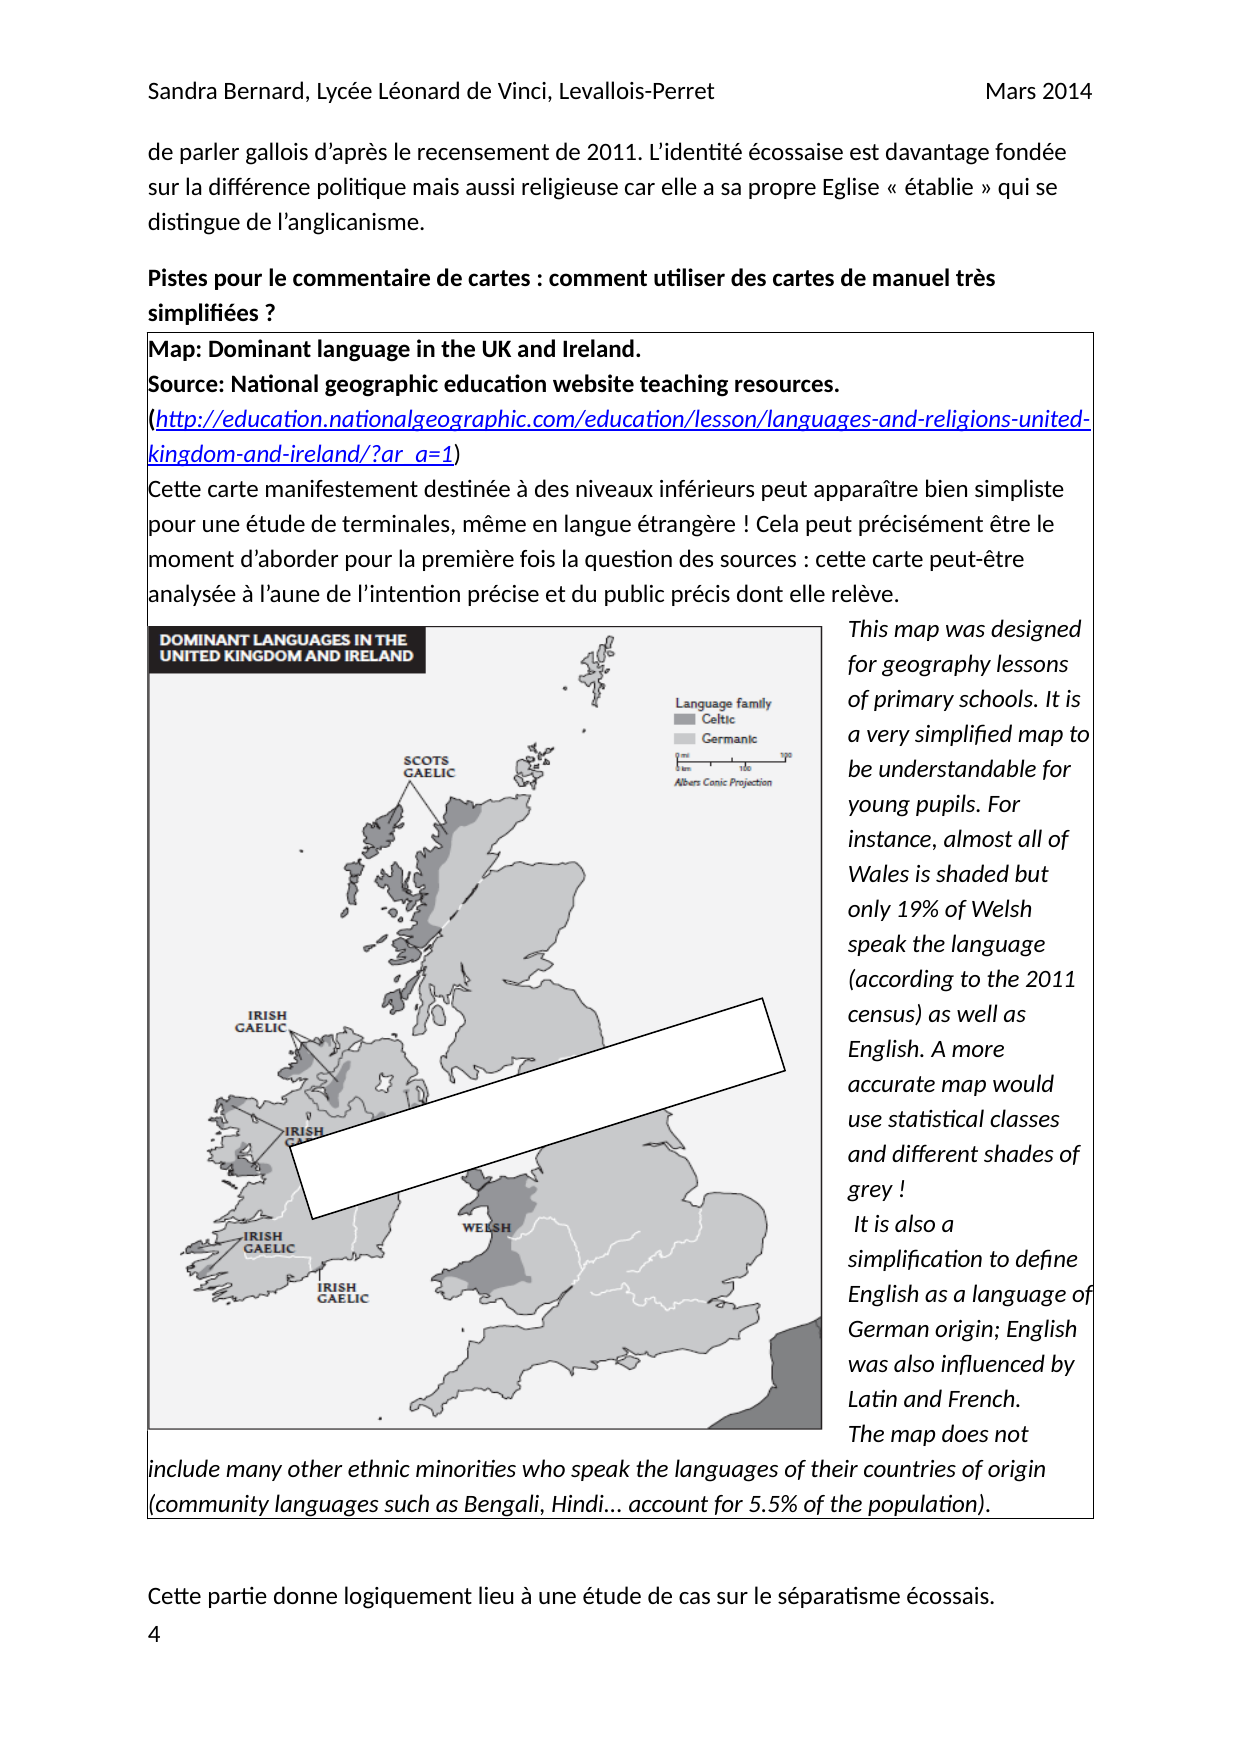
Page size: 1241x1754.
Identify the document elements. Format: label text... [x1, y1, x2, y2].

text It is also a simplification to define English as a language of German origin; English was also influenced by Latin and French. [829, 1207, 1093, 1413]
text Cette carte manifestement destinée à des niveaux inférieurs peut apparaître bien simpliste pour une étude de terminales, même en langue étrangère ! Cela peut précisément être le moment d’aborder pour la première fois la question des sources : cette carte peut-être analysée à l’aune de l’intention précise et du public précis dont elle relève. [148, 472, 1093, 608]
picture [147, 626, 829, 1431]
text The map does not include many other ethnic minorities who speak the languages of their countries of origin (community languages such as Bengali, Hindi... account for 5.5% of the population). [148, 1417, 1093, 1518]
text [148, 136, 1093, 237]
text This map was designed for geography lessons of primary schools. It is a very simplified map to be understandable for young pupils. For instance, almost all of Wales is shaded but only 19% of Welsh speak the language (according to the 2011 census) as well as English. A more accurate map would use statistical classes and different shades of grey ! [148, 612, 1093, 1203]
text Source: National geographic education website teaching resources. (http://education.nationalgeographic.com/education/lesson/languages-and-religions-united-kingdom-and-ireland/?ar_a=1) [148, 367, 1093, 468]
text Pistes pour le commentaire de cartes : comment utiliser des cartes de manuel très simplifiées ? [148, 262, 1093, 327]
text Cette partie donne logiquement lieu à une étude de cas sur le séparatisme écossais. [148, 1580, 1093, 1610]
text Map: Dominant language in the UK and Ireland. [148, 333, 1093, 363]
